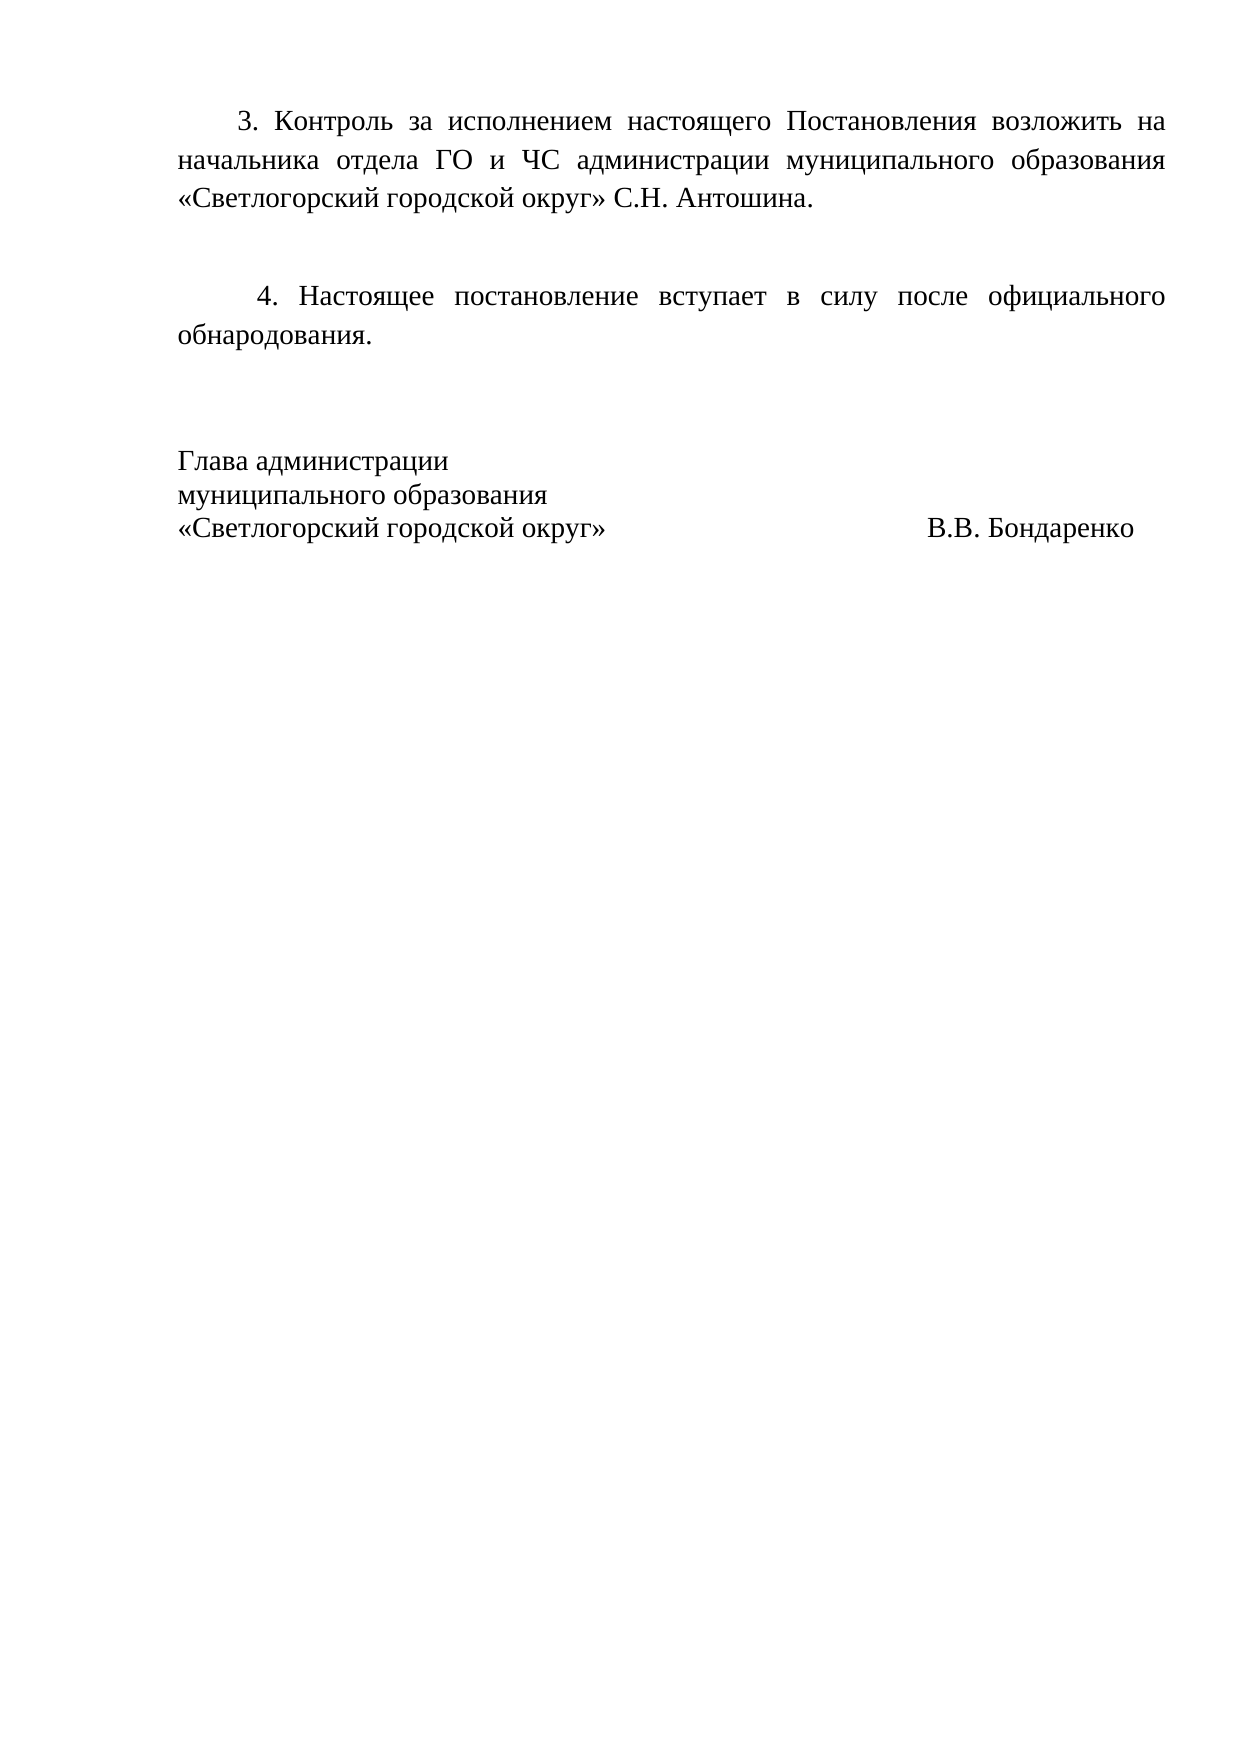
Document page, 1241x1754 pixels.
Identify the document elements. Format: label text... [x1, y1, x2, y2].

text 3. Контроль за исполнением настоящего Постановления возложить на начальника отдела ГО и ЧС администрации муниципального образования «Светлогорский городской округ» С.Н. Антошина. [177, 103, 1167, 214]
text «Светлогорский городской округ» В.В. Бондаренко [177, 511, 1167, 544]
text 4. Настоящее постановление вступает в силу после официального обнародования. [177, 278, 1167, 351]
text муниципального образования [177, 477, 1167, 511]
text Глава администрации [177, 443, 1167, 477]
